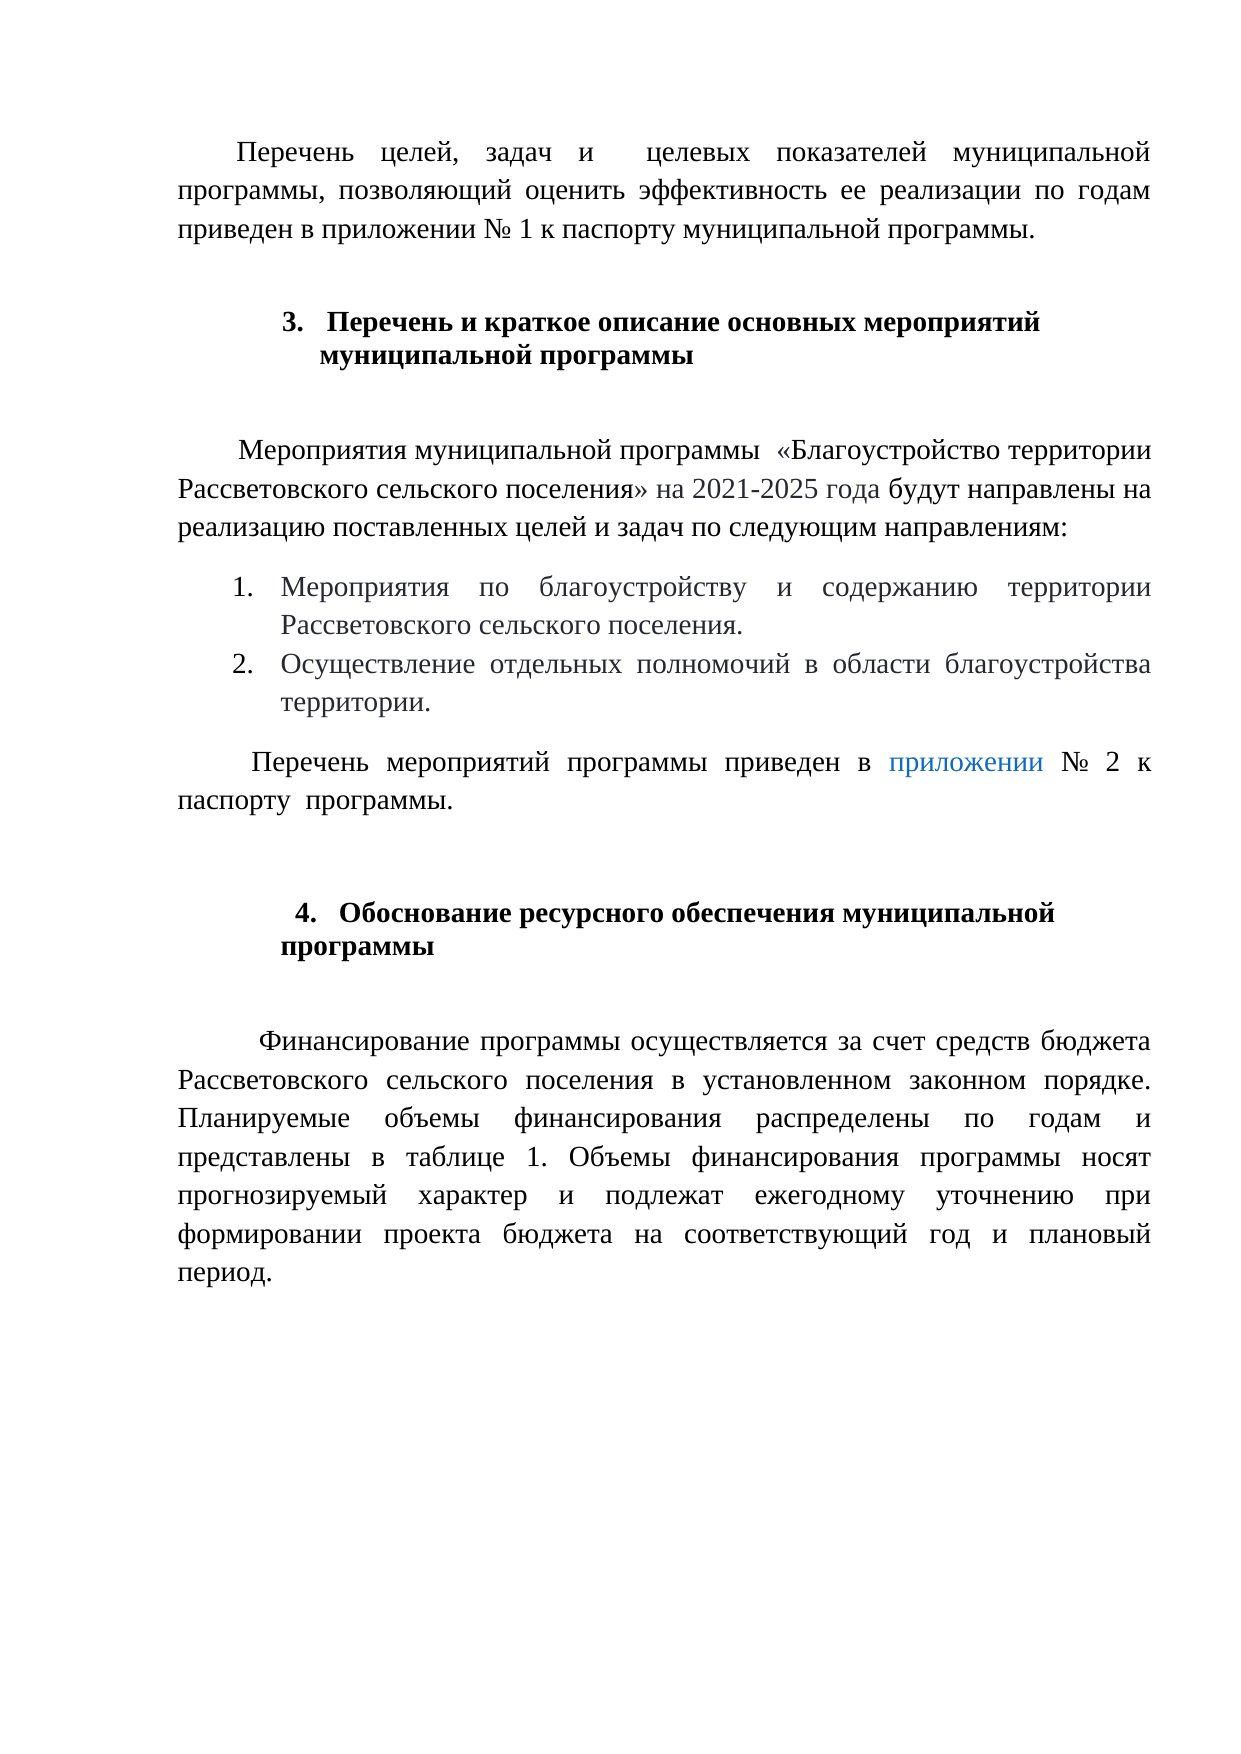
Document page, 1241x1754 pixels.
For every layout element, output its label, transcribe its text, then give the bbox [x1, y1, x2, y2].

text Финансирование программы осуществляется за счет средств бюджета Рассветовского сельского поселения в установленном законном порядке. Планируемые объемы финансирования распределены по годам и представлены в таблице 1. Объемы финансирования программы носят прогнозируемый характер и подлежат ежегодному уточнению при формировании проекта бюджета на соответствующий год и плановый период. [177, 1023, 1152, 1288]
list 4. Обоснование ресурсного обеспечения муниципальной программы [434, 895, 1152, 962]
text Мероприятия муниципальной программы «Благоустройство территории Рассветовского сельского поселения» на 2021-2025 года будут направлены на реализацию поставленных целей и задач по следующим направлениям: [177, 432, 1152, 543]
text Перечень мероприятий программы приведен в приложении № 2 к паспорту программы. [177, 744, 1152, 816]
list Мероприятия по благоустройству и содержанию территории Рассветовского сельского поселения. [232, 569, 1152, 641]
list Перечень и краткое описание основных мероприятий муниципальной программы [282, 304, 1152, 371]
list Осуществление отдельных полномочий в области благоустройства территории. [232, 646, 1152, 718]
text Перечень целей, задач и целевых показателей муниципальной программы, позволяющий оценить эффективность ее реализации по годам приведен в приложении № 1 к паспорту муниципальной программы. [177, 134, 1152, 244]
